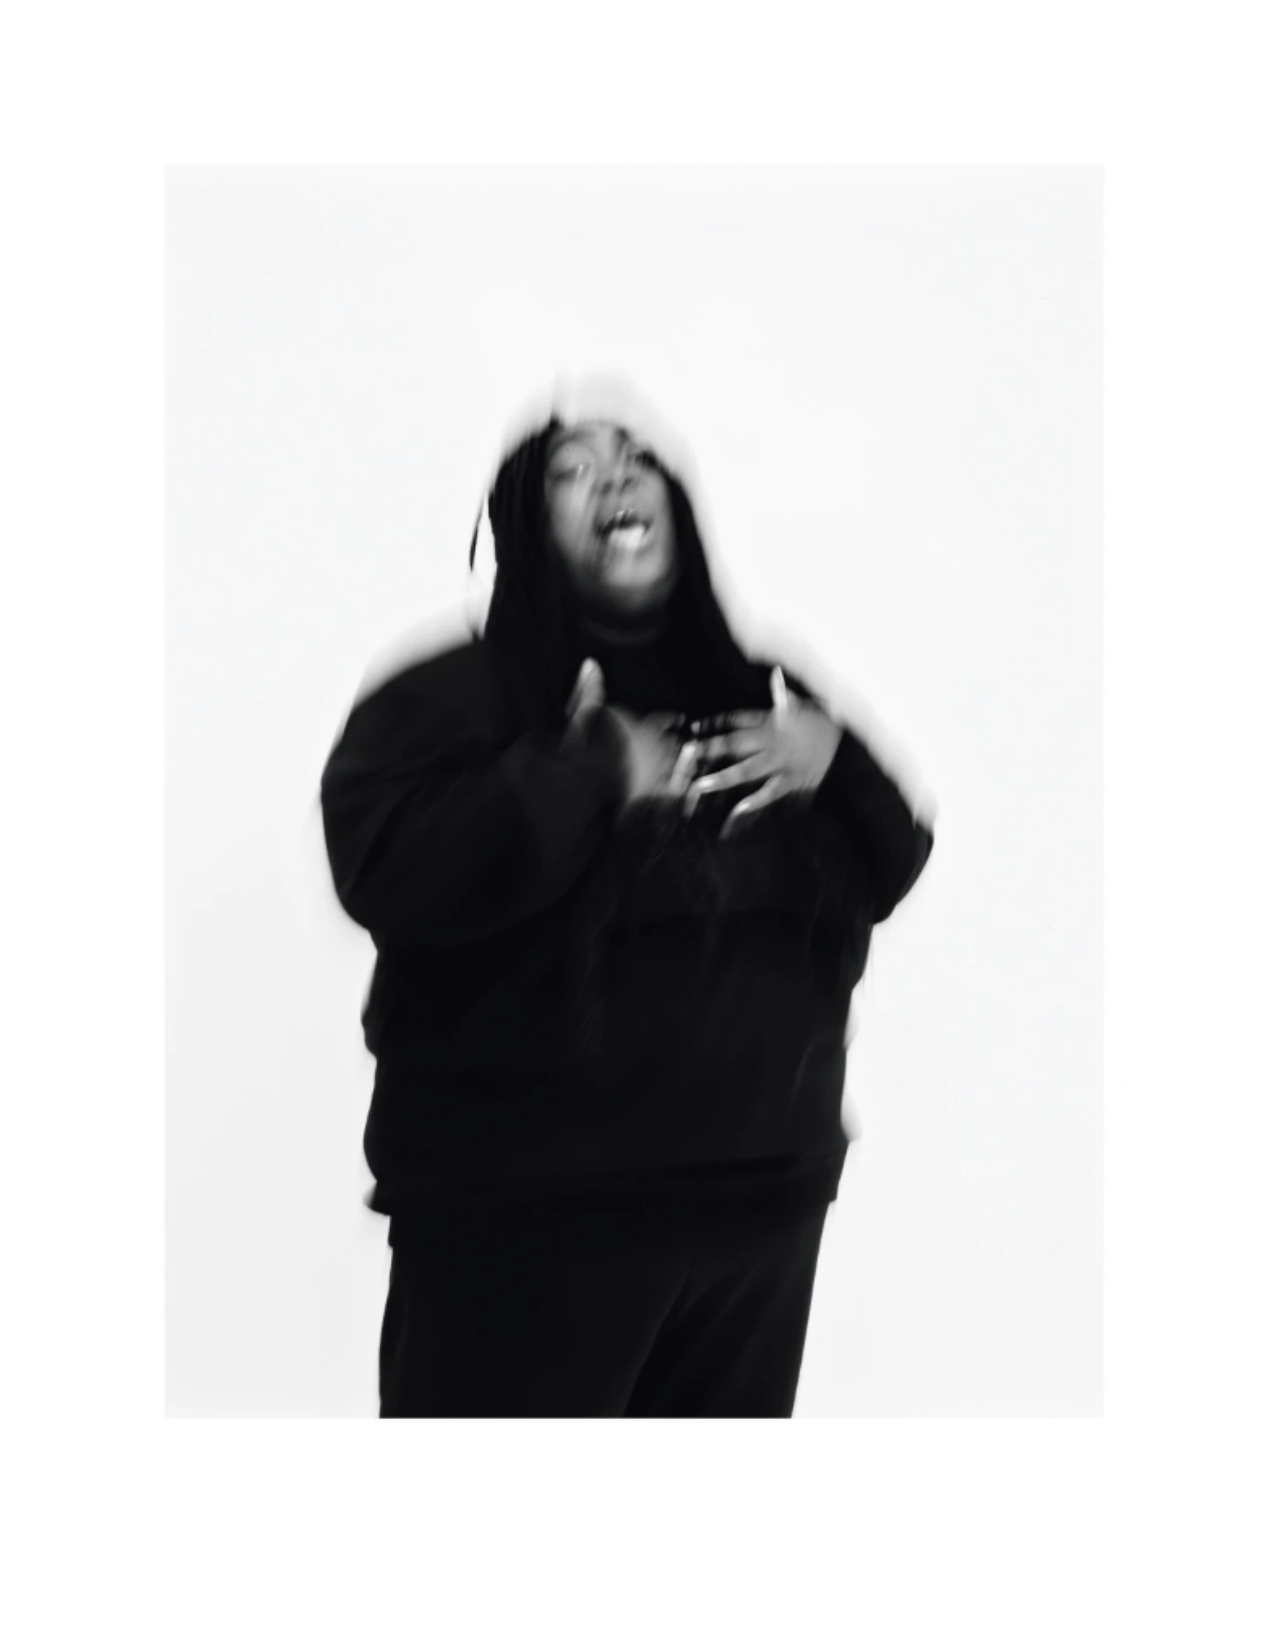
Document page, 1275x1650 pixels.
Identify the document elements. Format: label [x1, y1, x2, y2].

picture [150, 150, 1125, 1432]
